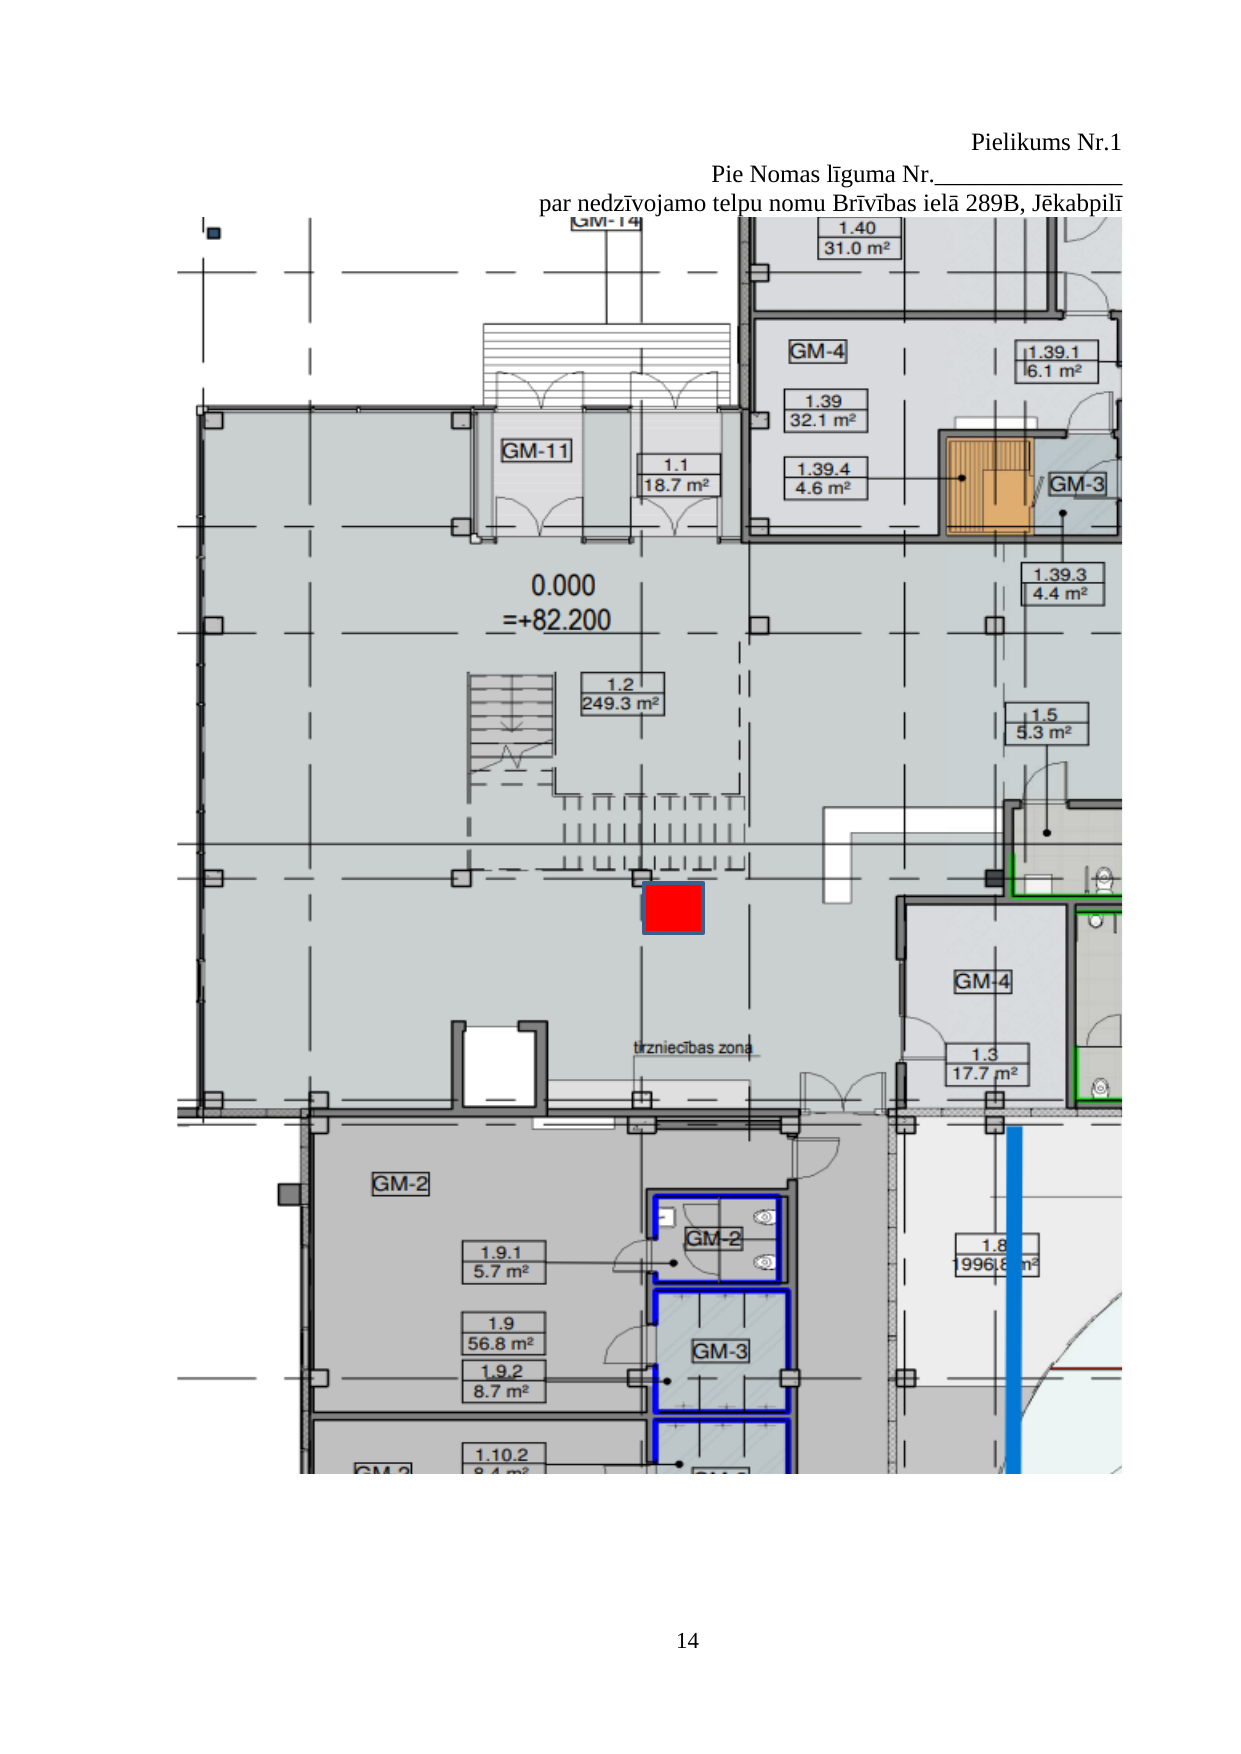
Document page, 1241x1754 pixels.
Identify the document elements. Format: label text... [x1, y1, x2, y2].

text Pielikums Nr.1 [177, 127, 1122, 155]
text par nedzīvojamo telpu nomu Brīvības ielā 289B, Jēkabpilī [177, 188, 1122, 217]
text Pie Nomas līguma Nr._______________ [177, 159, 1122, 188]
picture [177, 217, 1123, 1474]
